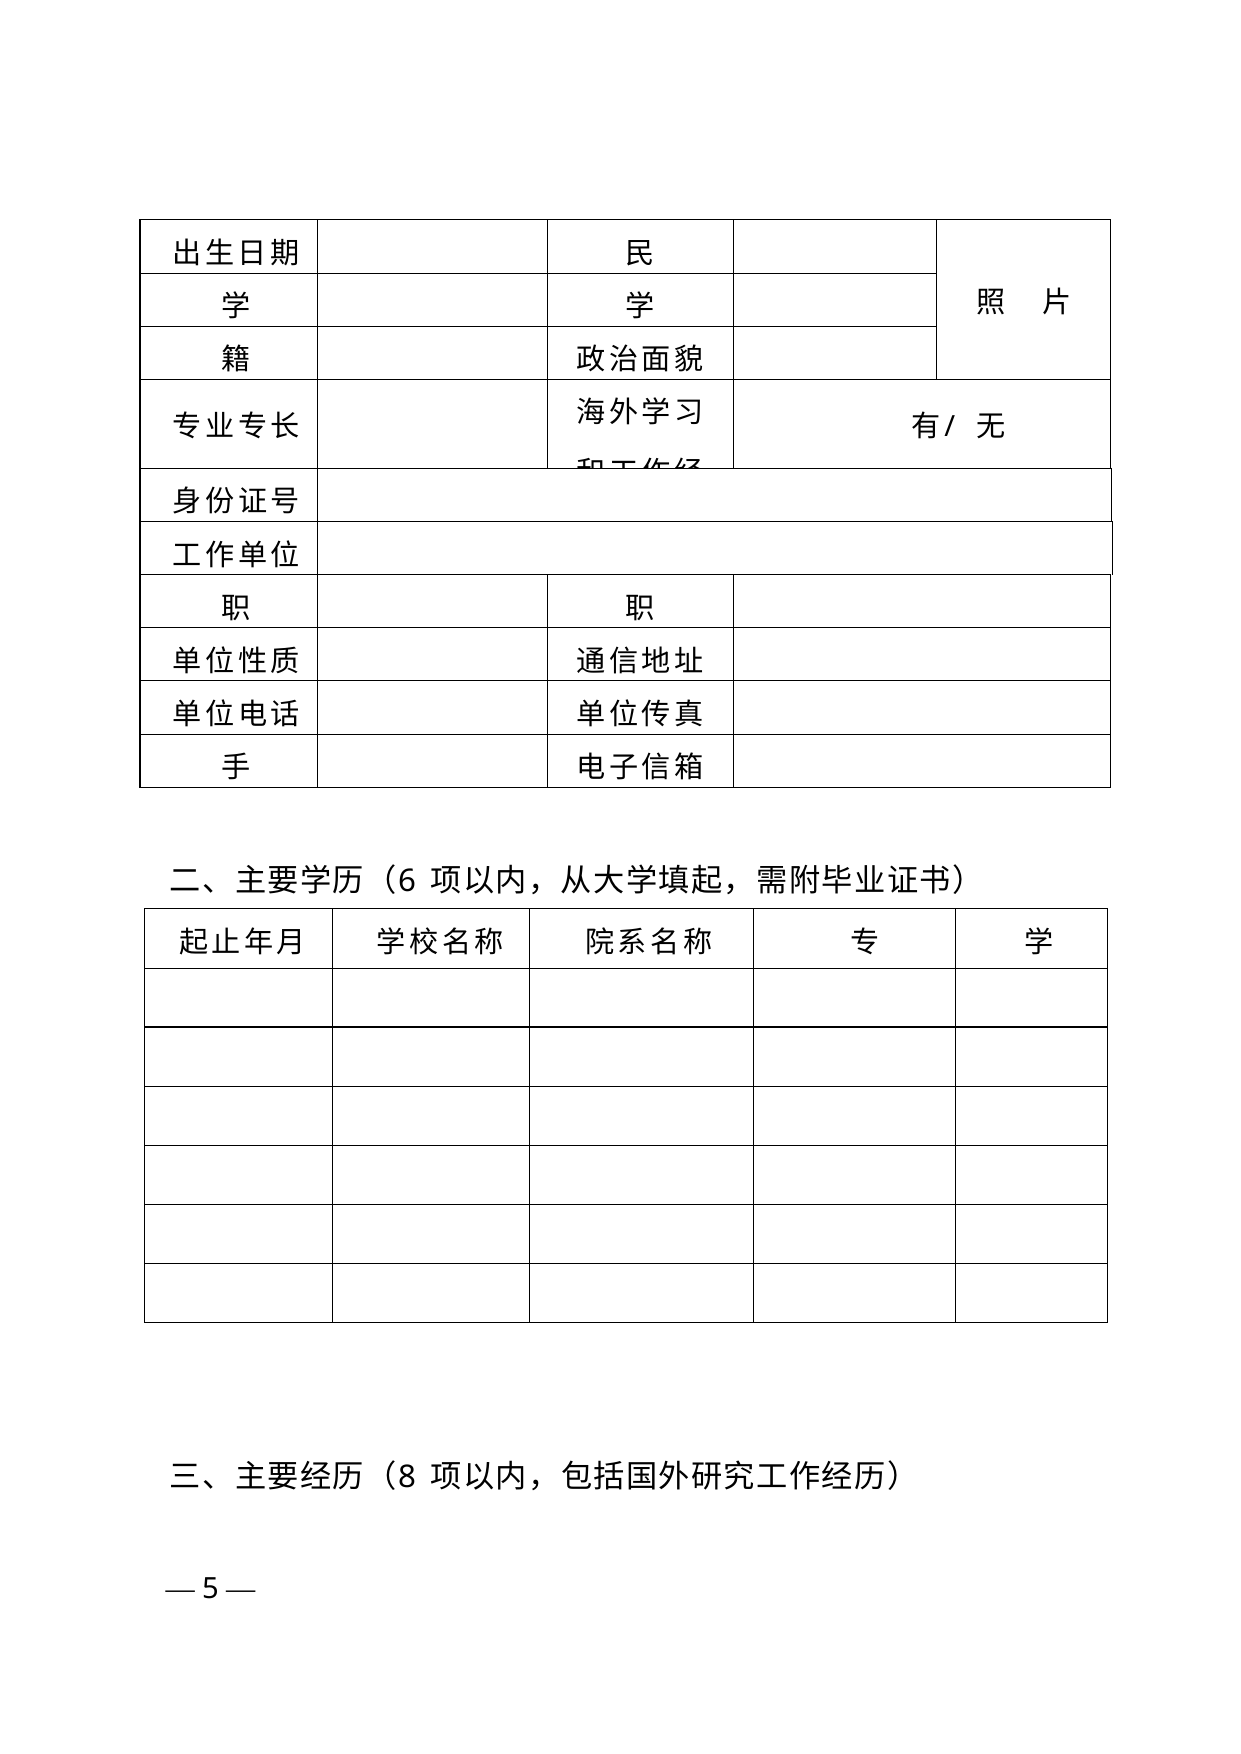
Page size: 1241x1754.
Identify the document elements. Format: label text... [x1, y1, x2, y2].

text 三、主要经历（8项以内，包括国外研究工作经历） [169, 1443, 1082, 1504]
table_cell [318, 380, 547, 468]
table_cell 职 务 [141, 575, 317, 627]
table_cell [754, 1264, 955, 1322]
table_cell [956, 1264, 1107, 1322]
table_cell 职 称 [548, 575, 733, 627]
table_header 照 片 [937, 220, 1110, 379]
table_cell 籍 贯 [141, 327, 317, 379]
table_cell [734, 575, 1110, 627]
text 二、主要学历（6项以内，从大学填起，需附毕业证书） [169, 848, 1082, 908]
table_cell [956, 1087, 1107, 1144]
table_cell 手 机 [141, 735, 317, 787]
table_header 起止年月 [145, 909, 332, 967]
table_cell [956, 1146, 1107, 1204]
table_cell 单位传真 [548, 681, 733, 733]
table_cell 学 历 [141, 274, 317, 326]
table_header 学校名称 [333, 909, 529, 967]
table_cell [734, 274, 936, 326]
table_cell [530, 1264, 753, 1322]
table_cell [530, 1205, 753, 1263]
table_cell [318, 681, 547, 733]
table_cell 出生日期 [141, 220, 317, 272]
table_cell [318, 522, 1112, 574]
table_cell [754, 1028, 955, 1086]
table_cell [145, 1205, 332, 1263]
table_cell 民 族 [548, 220, 733, 272]
table_cell 政治面貌 [548, 327, 733, 379]
table_cell [318, 220, 547, 272]
table_cell [333, 1146, 529, 1204]
table_cell [734, 220, 936, 272]
table_cell [333, 1264, 529, 1322]
table_cell 单位电话 [141, 681, 317, 733]
table_cell [145, 1087, 332, 1144]
table_cell [318, 735, 547, 787]
table_cell [333, 969, 529, 1026]
table_cell 海外学习和工作经历 [548, 380, 733, 468]
table_cell [318, 469, 1111, 521]
table_cell [734, 327, 936, 379]
table_cell [318, 628, 547, 680]
table_header 院系名称 [530, 909, 753, 967]
table_cell 身份证号码 [141, 469, 317, 521]
table_cell [754, 969, 955, 1026]
table_cell 专业专长 [141, 380, 317, 468]
table_cell [956, 1205, 1107, 1263]
table_cell [318, 274, 547, 326]
table_cell [333, 1205, 529, 1263]
table_cell [333, 1028, 529, 1086]
table_cell [734, 735, 1110, 787]
table_cell [734, 628, 1110, 680]
table_header 专 业 [754, 909, 955, 967]
table_cell [734, 681, 1110, 733]
table_header 学 位 [956, 909, 1107, 967]
table_cell [530, 1028, 753, 1086]
table_cell 电子信箱 [548, 735, 733, 787]
table_cell [145, 1028, 332, 1086]
table_cell [754, 1087, 955, 1144]
table_cell [318, 575, 547, 627]
table_cell [145, 1146, 332, 1204]
table_cell [754, 1205, 955, 1263]
table_cell 通信地址 [548, 628, 733, 680]
table_cell [333, 1087, 529, 1144]
table_cell [956, 969, 1107, 1026]
table_cell [145, 969, 332, 1026]
table_cell [754, 1146, 955, 1204]
table_cell 单位性质 [141, 628, 317, 680]
table_cell [318, 327, 547, 379]
table_cell [956, 1028, 1107, 1086]
table_cell 工作单位 [141, 522, 317, 574]
table_cell 有/无 [734, 380, 1110, 468]
table_cell [145, 1264, 332, 1322]
table_cell [530, 1146, 753, 1204]
table_cell 学 位 [548, 274, 733, 326]
table_cell [530, 969, 753, 1026]
table_cell [530, 1087, 753, 1144]
